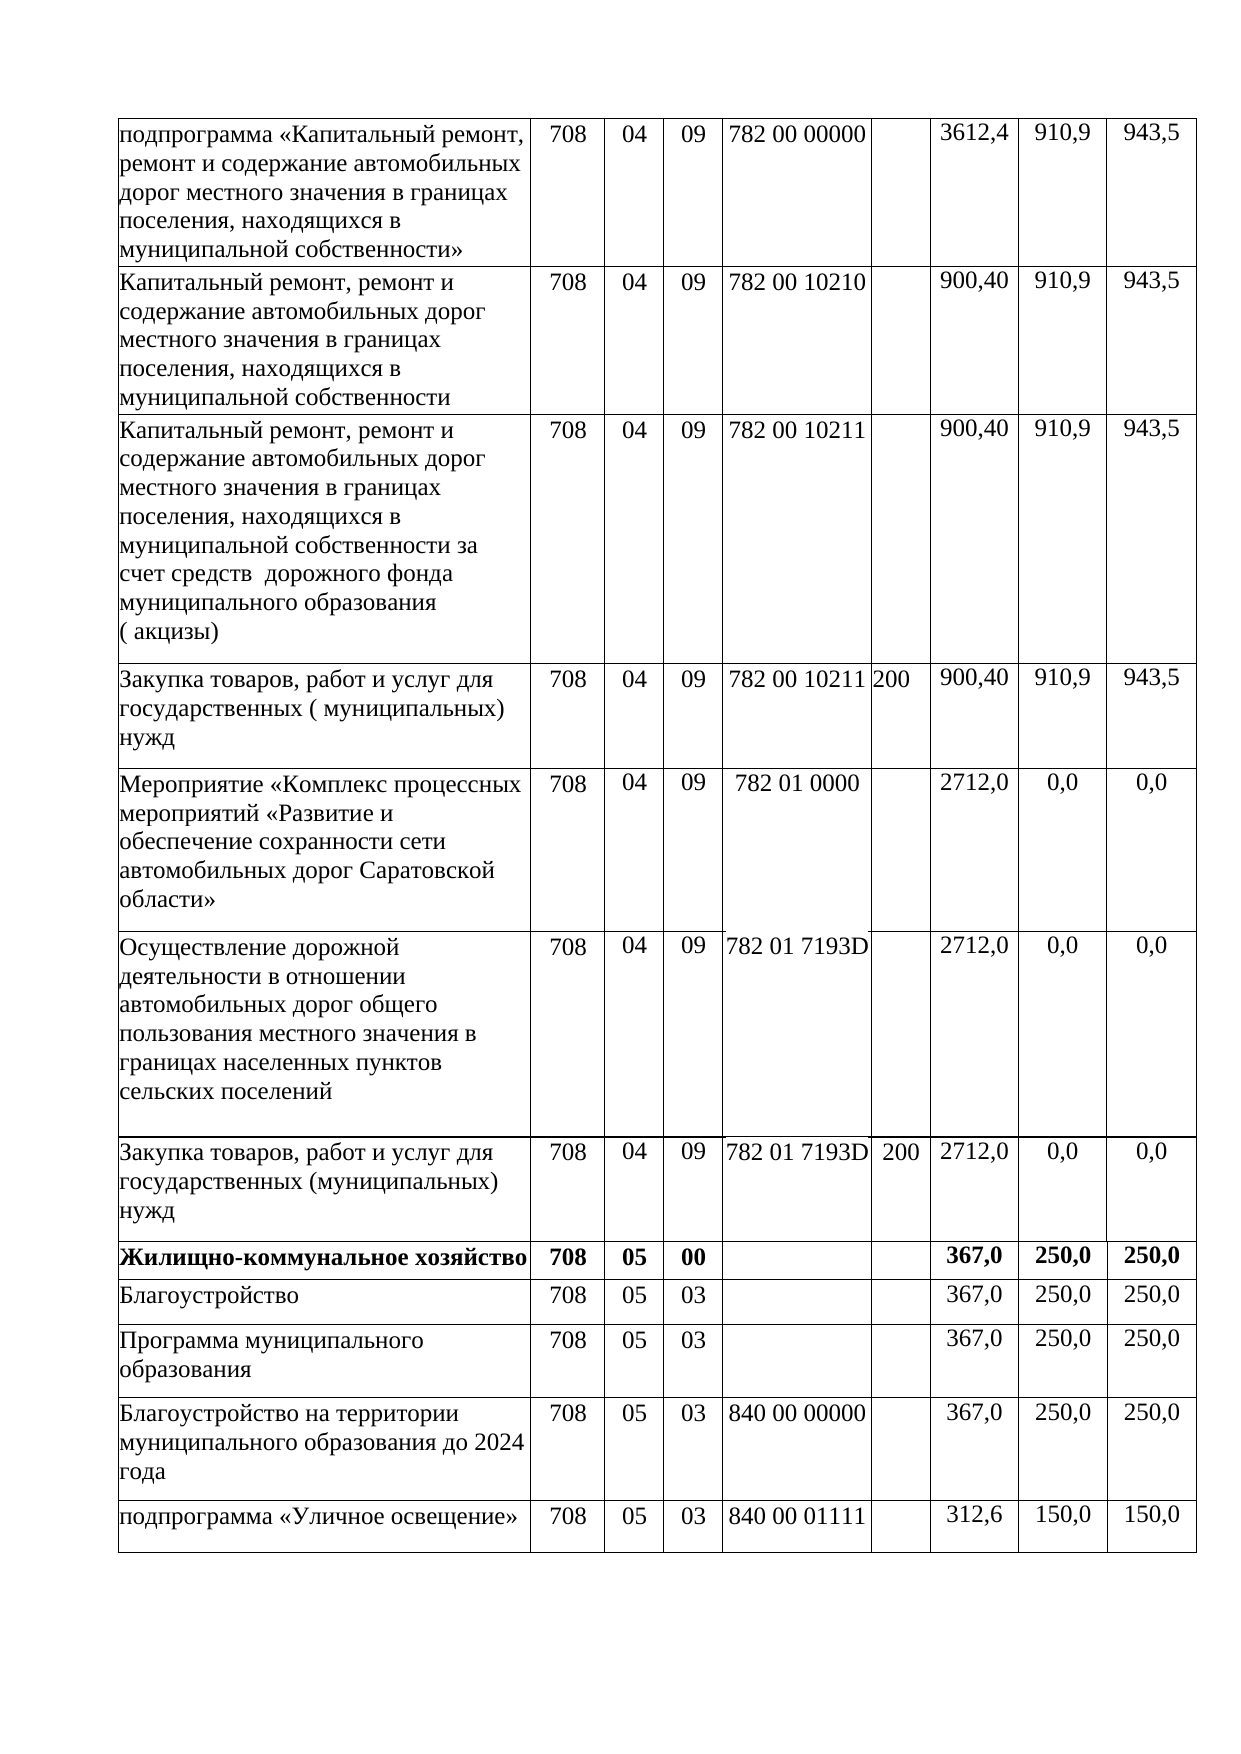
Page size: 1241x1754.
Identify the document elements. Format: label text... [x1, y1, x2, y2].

table_cell 05 [605, 1325, 663, 1397]
table_cell 910,9 [1019, 415, 1106, 663]
table_cell 250,0 [1108, 1242, 1196, 1279]
table_cell 708 [531, 1325, 604, 1397]
table_cell 367,0 [931, 1325, 1018, 1397]
table_cell Закупка товаров, работ и услуг для государственных ( муниципальных) нужд [119, 664, 530, 768]
table_cell Капитальный ремонт, ремонт и содержание автомобильных дорог местного значения в границах поселения, находящихся в муниципальной собственности [119, 267, 530, 414]
table_cell 04 [605, 415, 663, 663]
table_cell 00 [664, 1242, 722, 1279]
table_cell 2712,0 [931, 932, 1018, 1136]
table_cell 708 [531, 1242, 604, 1279]
table_cell 708 [531, 769, 604, 931]
table_cell 708 [531, 1398, 604, 1500]
table_cell [872, 1398, 930, 1500]
table_cell 250,0 [1108, 1398, 1196, 1500]
table_cell 782 01 0000 [723, 769, 871, 931]
table_cell 782 00 00000 [723, 119, 871, 266]
table_cell 910,9 [1019, 664, 1106, 768]
table_cell 09 [664, 932, 722, 1136]
table_cell 910,9 [1019, 267, 1106, 414]
table_cell 367,0 [931, 1280, 1018, 1324]
table_cell [872, 769, 930, 931]
table_cell 782 00 10211 [723, 415, 871, 663]
table_cell 943,5 [1107, 119, 1196, 266]
table_cell 910,9 [1019, 119, 1106, 266]
table_cell 708 [531, 1280, 604, 1324]
table_cell 900,40 [931, 415, 1018, 663]
table_cell 150,0 [1108, 1501, 1196, 1552]
table_cell 943,5 [1107, 267, 1196, 414]
table_cell 250,0 [1108, 1325, 1196, 1397]
table_cell 250,0 [1019, 1325, 1107, 1397]
table_cell 250,0 [1019, 1398, 1107, 1500]
table_cell 708 [531, 664, 604, 768]
table_cell [872, 1501, 930, 1552]
table_cell [872, 1325, 930, 1397]
table_cell Закупка товаров, работ и услуг для государственных (муниципальных) нужд [119, 1138, 530, 1241]
table_cell 150,0 [1019, 1501, 1107, 1552]
table_cell 943,5 [1107, 415, 1196, 663]
table_cell 09 [664, 415, 722, 663]
table_cell 05 [605, 1280, 663, 1324]
table_cell Благоустройство [119, 1280, 530, 1324]
table_cell 0,0 [1019, 1138, 1106, 1241]
table_cell Мероприятие «Комплекс процессных мероприятий «Развитие и обеспечение сохранности сети автомобильных дорог Саратовской области» [119, 769, 530, 931]
table_cell 250,0 [1108, 1280, 1196, 1324]
table_cell 3612,4 [931, 119, 1018, 266]
table_cell [872, 1242, 930, 1279]
table_cell 782 01 7193D [723, 1138, 871, 1241]
table_cell 367,0 [931, 1398, 1018, 1500]
table_cell 03 [664, 1280, 722, 1324]
table_cell 03 [664, 1325, 722, 1397]
table_cell [872, 1280, 930, 1324]
table_cell подпрограмма «Уличное освещение» [119, 1501, 530, 1552]
table_cell 943,5 [1107, 664, 1196, 768]
table_cell [872, 119, 930, 266]
table_cell 05 [605, 1242, 663, 1279]
table_cell 05 [605, 1398, 663, 1500]
table_cell Жилищно-коммунальное хозяйство [119, 1242, 530, 1279]
table_cell 04 [605, 119, 663, 266]
table_cell 900,40 [931, 664, 1018, 768]
table_cell 03 [664, 1398, 722, 1500]
table_cell [872, 267, 930, 414]
table_cell 708 [531, 1501, 604, 1552]
table_cell [872, 415, 930, 663]
table_cell 708 [531, 1138, 604, 1241]
table_cell 200 [872, 1138, 930, 1241]
table_cell 900,40 [931, 267, 1018, 414]
table_cell 0,0 [1019, 769, 1106, 931]
table_cell 782 00 10211 [723, 664, 871, 768]
table_cell 708 [531, 119, 604, 266]
table_cell Осуществление дорожной деятельности в отношении автомобильных дорог общего пользования местного значения в границах населенных пунктов сельских поселений [119, 932, 530, 1136]
table_cell 2712,0 [931, 769, 1018, 931]
table_cell Капитальный ремонт, ремонт и содержание автомобильных дорог местного значения в границах поселения, находящихся в муниципальной собственности за счет средств дорожного фонда муниципального образования ( акцизы) [119, 415, 530, 663]
table_cell [723, 1280, 871, 1324]
table_cell 782 00 10210 [723, 267, 871, 414]
table_cell 840 00 01111 [723, 1501, 871, 1552]
table_cell 0,0 [1107, 1138, 1196, 1241]
table_cell 782 01 7193D [723, 932, 871, 1136]
table_cell 09 [664, 1138, 722, 1241]
table_cell 04 [605, 664, 663, 768]
table_cell подпрограмма «Капитальный ремонт, ремонт и содержание автомобильных дорог местного значения в границах поселения, находящихся в муниципальной собственности» [119, 119, 530, 266]
table_cell Программа муниципального образования [119, 1325, 530, 1397]
table_cell 0,0 [1107, 769, 1196, 931]
table_cell 04 [605, 769, 663, 931]
table_cell 708 [531, 932, 604, 1136]
table_cell 708 [531, 267, 604, 414]
table_cell 0,0 [1107, 932, 1196, 1136]
table_cell 250,0 [1019, 1280, 1107, 1324]
table_cell 04 [605, 932, 663, 1136]
table_cell 250,0 [1019, 1242, 1107, 1279]
table_cell 09 [664, 119, 722, 266]
table_cell 840 00 00000 [723, 1398, 871, 1500]
table_cell 05 [605, 1501, 663, 1552]
table_cell [872, 932, 930, 1136]
table_cell 312,6 [931, 1501, 1018, 1552]
table_cell 708 [531, 415, 604, 663]
table_cell 09 [664, 267, 722, 414]
table_cell 09 [664, 769, 722, 931]
table_cell 200 [872, 664, 930, 768]
table_cell [723, 1325, 871, 1397]
table_cell 04 [605, 1138, 663, 1241]
table_cell Благоустройство на территории муниципального образования до 2024 года [119, 1398, 530, 1500]
table_cell 04 [605, 267, 663, 414]
table_cell 03 [664, 1501, 722, 1552]
table_cell [723, 1242, 871, 1279]
table_cell 0,0 [1019, 932, 1106, 1136]
table_cell 367,0 [931, 1242, 1018, 1279]
table_cell 2712,0 [931, 1138, 1018, 1241]
table_cell 09 [664, 664, 722, 768]
